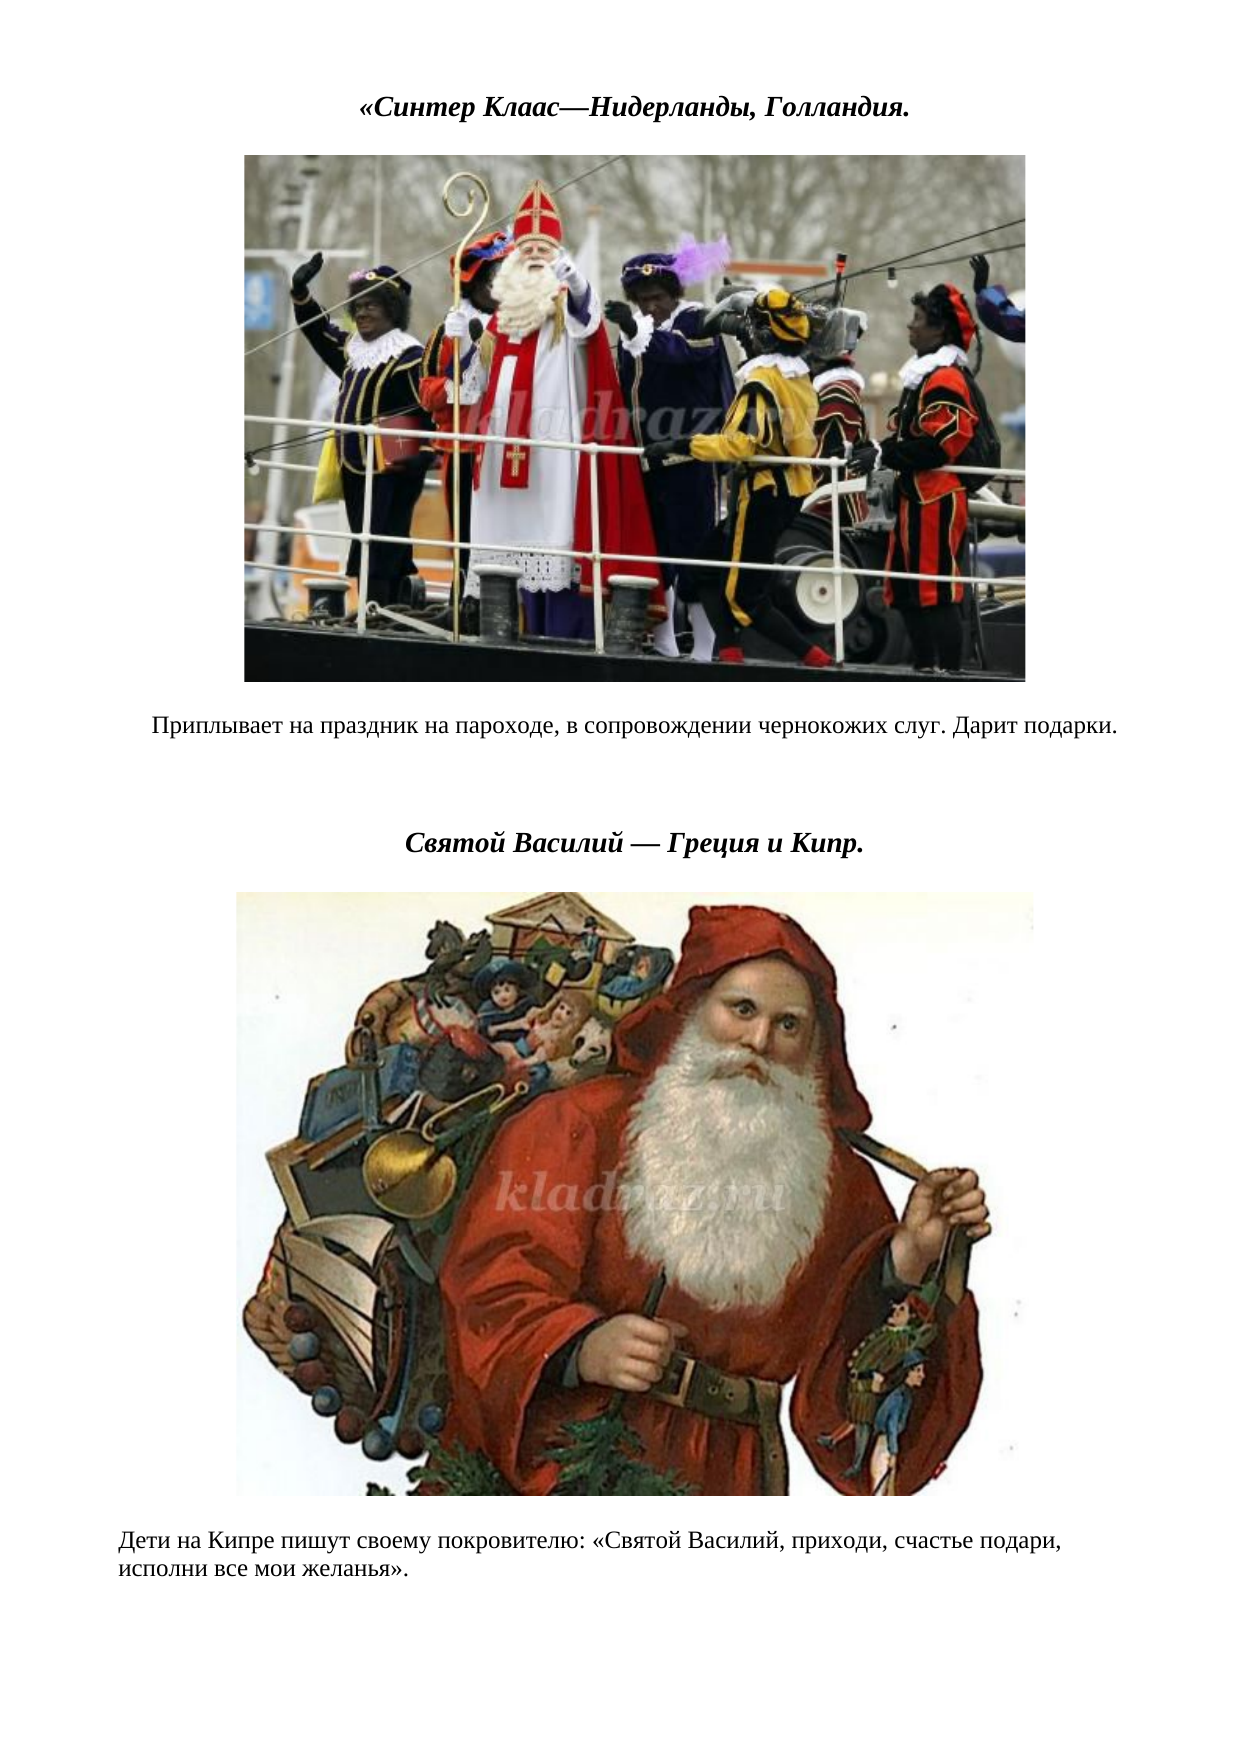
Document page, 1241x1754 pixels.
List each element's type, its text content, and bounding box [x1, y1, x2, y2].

text Дети на Кипре пишут своему покровителю: «Святой Василий, приходи, счастье подари, исполни все мои желанья». [118, 1496, 1152, 1582]
picture [244, 155, 1026, 682]
text «Синтер Клаас—Нидерланды, Голландия. [118, 89, 1152, 122]
picture [236, 892, 1034, 1496]
text Святой Василий — Греция и Кипр. [118, 768, 1152, 859]
text Приплывает на праздник на пароходе, в сопровождении чернокожих слуг. Дарит подарки. [118, 682, 1152, 739]
